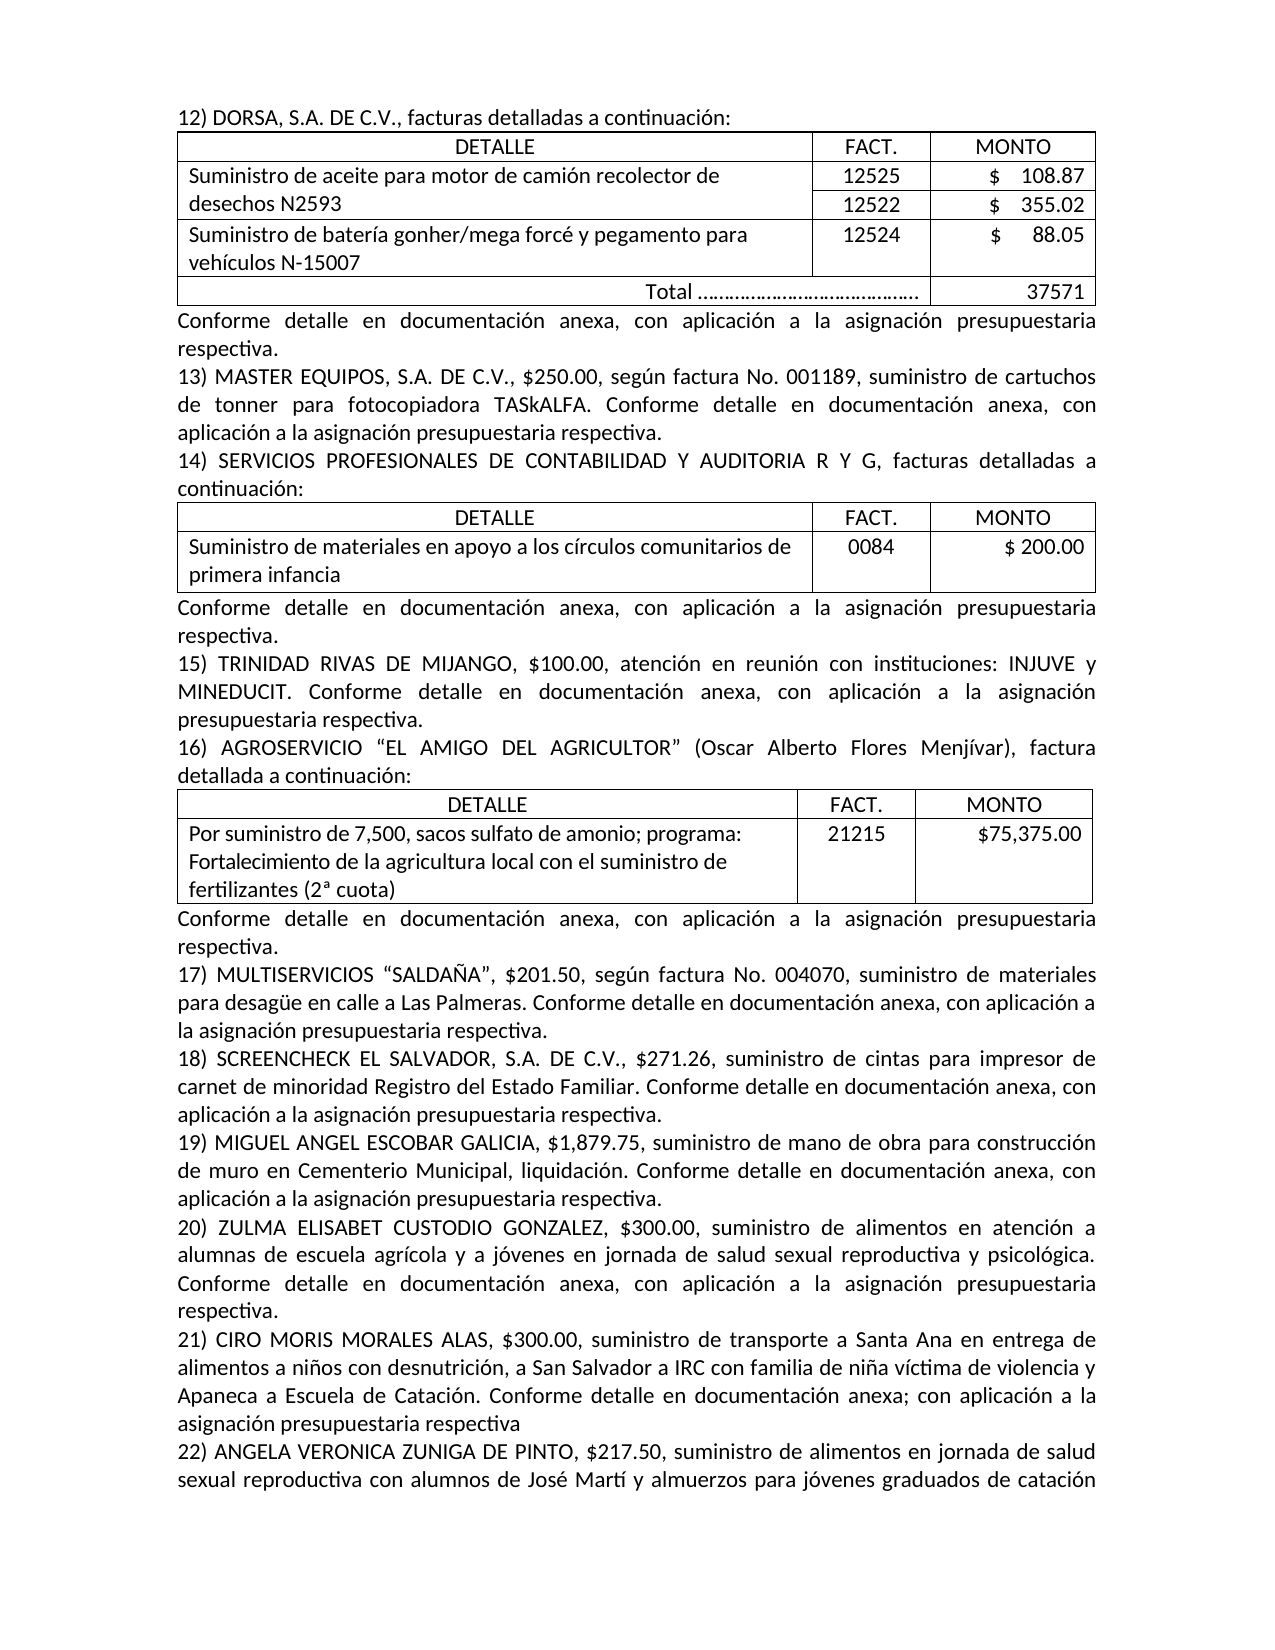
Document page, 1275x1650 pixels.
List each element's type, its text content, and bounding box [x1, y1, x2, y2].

text 17) MULTISERVICIOS “SALDAÑA”, $201.50, según factura No. 004070, suministro de materiales para desagüe en calle a Las Palmeras. Conforme detalle en documentación anexa, con aplicación a la asignación presupuestaria respectiva. [177, 960, 1098, 1044]
text 14) SERVICIOS PROFESIONALES DE CONTABILIDAD Y AUDITORIA R Y G, facturas detalladas a continuación: [177, 446, 1098, 502]
table_header MONTO [916, 790, 1092, 818]
table_cell Suministro de materiales en apoyo a los círculos comunitarios de primera infancia [178, 532, 812, 592]
table_cell $ 551.94 [931, 277, 1095, 305]
text 21) CIRO MORIS MORALES ALAS, $300.00, suministro de transporte a Santa Ana en entrega de alimentos a niños con desnutrición, a San Salvador a IRC con familia de niña víctima de violencia y Apaneca a Escuela de Catación. Conforme detalle en documentación anexa; con aplicación a la asignación presupuestaria respectiva [177, 1325, 1098, 1437]
table_header FACT. [813, 133, 930, 161]
table_header MONTO [931, 503, 1095, 531]
table_cell Suministro de batería gonher/mega forcé y pegamento para vehículos N-15007 [178, 220, 812, 276]
table_header DETALLE [178, 503, 812, 531]
text 15) TRINIDAD RIVAS DE MIJANGO, $100.00, atención en reunión con instituciones: INJUVE y MINEDUCIT. Conforme detalle en documentación anexa, con aplicación a la asignación presupuestaria respectiva. [177, 649, 1098, 733]
table_cell 12525 [813, 162, 930, 189]
table_cell $ 355.02 [931, 191, 1095, 219]
text 16) AGROSERVICIO “EL AMIGO DEL AGRICULTOR” (Oscar Alberto Flores Menjívar), factura detallada a continuación: [177, 733, 1098, 789]
table_cell $ 88.05 [931, 220, 1095, 276]
text 18) SCREENCHECK EL SALVADOR, S.A. DE C.V., $271.26, suministro de cintas para impresor de carnet de minoridad Registro del Estado Familiar. Conforme detalle en documentación anexa, con aplicación a la asignación presupuestaria respectiva. [177, 1044, 1098, 1128]
table_header DETALLE [178, 133, 812, 161]
table_cell $ 200.00 [931, 532, 1095, 592]
table_header FACT. [798, 790, 915, 818]
table_cell Total …………………………………… [178, 277, 930, 305]
text Conforme detalle en documentación anexa, con aplicación a la asignación presupuestaria respectiva. [177, 306, 1098, 362]
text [177, 1437, 1098, 1493]
table_header MONTO [931, 133, 1095, 161]
table_cell 12524 [813, 220, 930, 276]
text 12) DORSA, S.A. DE C.V., facturas detalladas a continuación: [177, 103, 1098, 131]
table_header DETALLE [178, 790, 797, 818]
text Conforme detalle en documentación anexa, con aplicación a la asignación presupuestaria respectiva. [177, 904, 1098, 960]
table_cell $75,375.00 [916, 819, 1092, 903]
table_cell 21215 [798, 819, 915, 903]
table_cell Suministro de aceite para motor de camión recolector de desechos N2593 [178, 162, 812, 219]
text Conforme detalle en documentación anexa, con aplicación a la asignación presupuestaria respectiva. [177, 593, 1098, 649]
table_cell Por suministro de 7,500, sacos sulfato de amonio; programa: Fortalecimiento de la agricultura local con el suministro de fertilizantes (2ª cuota) [178, 819, 797, 903]
text 19) MIGUEL ANGEL ESCOBAR GALICIA, $1,879.75, suministro de mano de obra para construcción de muro en Cementerio Municipal, liquidación. Conforme detalle en documentación anexa, con aplicación a la asignación presupuestaria respectiva. [177, 1128, 1098, 1213]
table_cell $ 108.87 [931, 162, 1095, 189]
text 13) MASTER EQUIPOS, S.A. DE C.V., $250.00, según factura No. 001189, suministro de cartuchos de tonner para fotocopiadora TASkALFA. Conforme detalle en documentación anexa, con aplicación a la asignación presupuestaria respectiva. [177, 362, 1098, 446]
table_header FACT. [813, 503, 930, 531]
text 20) ZULMA ELISABET CUSTODIO GONZALEZ, $300.00, suministro de alimentos en atención a alumnas de escuela agrícola y a jóvenes en jornada de salud sexual reproductiva y psicológica. Conforme detalle en documentación anexa, con aplicación a la asignación presupuestaria respectiva. [177, 1213, 1098, 1325]
table_cell 12522 [813, 191, 930, 219]
table_cell 0084 [813, 532, 930, 592]
